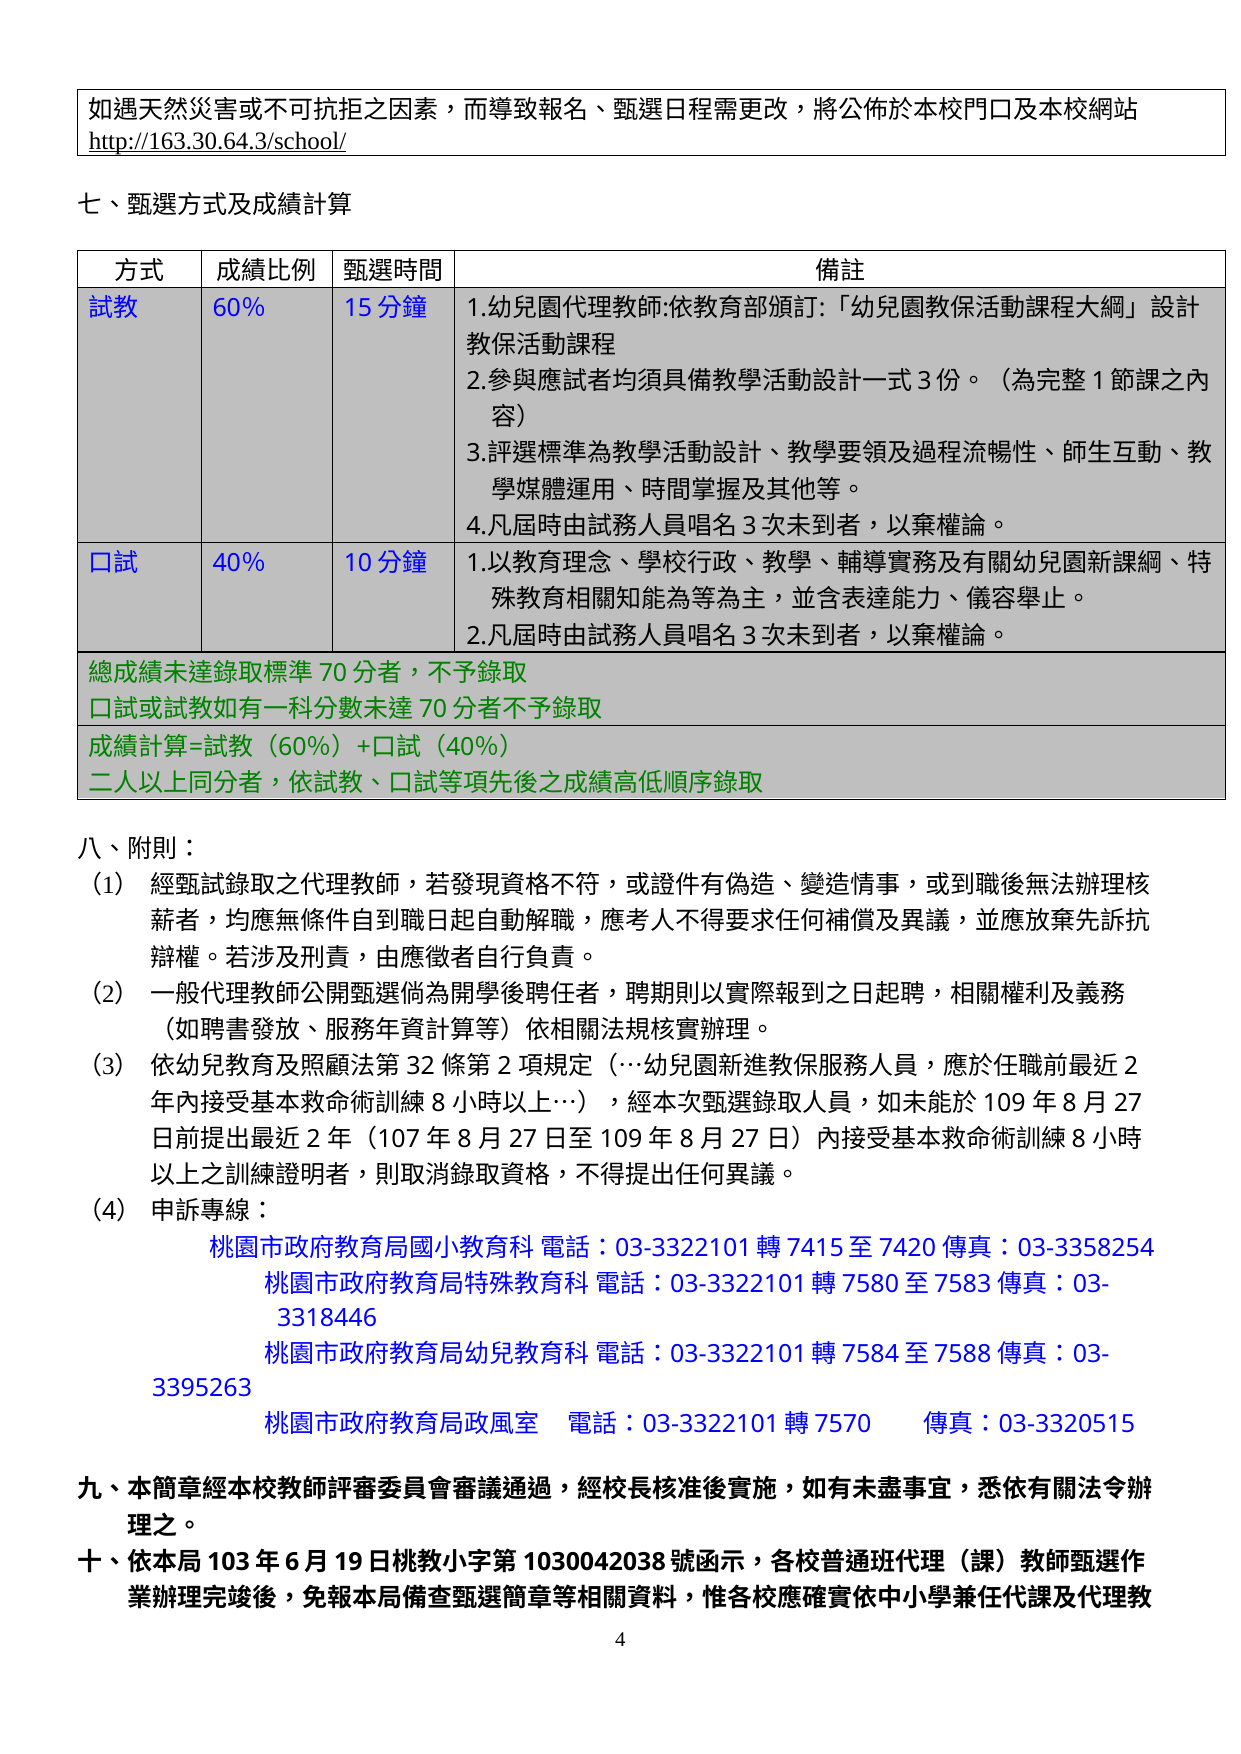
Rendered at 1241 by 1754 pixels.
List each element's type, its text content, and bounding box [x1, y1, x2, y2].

table_cell 如遇天然災害或不可抗拒之因素，而導致報名、甄選日程需更改，將公佈於本校門口及本校網站http://163.30.64.3/school/ [78, 90, 1225, 155]
table_header 成績比例 [202, 251, 332, 287]
table_cell 10分鐘 [333, 543, 454, 651]
table_header 甄選時間 [333, 251, 454, 287]
text 桃園市政府教育局特殊教育科 電話：03-3322101轉7580至7583 傳真：03-3318446 [264, 1263, 1163, 1333]
text 九、本簡章經本校教師評審委員會審議通過，經校長核准後實施，如有未盡事宜，悉依有關法令辦理之。 [77, 1469, 1163, 1541]
table_cell 試教 [78, 288, 201, 542]
table_cell 1.幼兒園代理教師:依教育部頒訂:「幼兒園教保活動課程大綱」設計教保活動課程 2.參與應試者均須具備教學活動設計一式3份。（為完整1節課之內容） 3.評選標準為教學活動設計、教學要領及過程流暢性、師生互動、教學媒體運用、時間掌握及其他等。 4.凡屆時由試務人員唱名3次未到者，以棄權論。 [455, 288, 1225, 542]
table_header 方式 [78, 251, 201, 287]
table_cell 40％ [202, 543, 332, 651]
text 桃園市政府教育局國小教育科 電話：03-3322101轉7415至7420 傳真：03-3358254 [151, 1227, 1163, 1263]
list 申訴專線： [77, 1191, 1163, 1227]
table_cell 1.以教育理念、學校行政、教學、輔導實務及有關幼兒園新課綱、特殊教育相關知能為等為主，並含表達能力、儀容舉止。 2.凡屆時由試務人員唱名3次未到者，以棄權論。 [455, 543, 1225, 651]
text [77, 1541, 1163, 1614]
text 桃園市政府教育局政風室 電話：03-3322101轉7570 傳真：03-3320515 [152, 1404, 1163, 1440]
text 七、甄選方式及成績計算 [77, 184, 1163, 221]
table_cell 60％ [202, 288, 332, 542]
table_header 備註 [455, 251, 1225, 287]
table_cell 15分鐘 [333, 288, 454, 542]
table_cell 口試 [78, 543, 201, 651]
text 桃園市政府教育局幼兒教育科 電話：03-3322101轉7584至7588 傳真：03-3395263 [152, 1333, 1163, 1404]
list 經甄試錄取之代理教師，若發現資格不符，或證件有偽造、變造情事，或到職後無法辦理核薪者，均應無條件自到職日起自動解職，應考人不得要求任何補償及異議，並應放棄先訴抗辯權。若涉及刑責，由應徵者自行負責。 [77, 864, 1163, 973]
list 一般代理教師公開甄選倘為開學後聘任者，聘期則以實際報到之日起聘，相關權利及義務（如聘書發放、服務年資計算等）依相關法規核實辦理。 [77, 973, 1163, 1046]
text 八、附則： [77, 828, 1163, 864]
table_cell 總成績未達錄取標準70分者，不予錄取 口試或試教如有一科分數未達70分者不予錄取 [78, 653, 1225, 725]
list 依幼兒教育及照顧法第 32 條第 2 項規定（…幼兒園新進教保服務人員，應於任職前最近 2 年內接受基本救命術訓練 8 小時以上…），經本次甄選錄取人員，如未能於 109 年8 月 27 日前提出最近 2 年（107 年 8 月 27 日至 109 年 8 月 27 日）內接受基本救命術訓練 8 小時以上之訓練證明者，則取消錄取資格，不得提出任何異議。 [77, 1046, 1163, 1191]
table_cell 成績計算=試教（60％）+口試（40％） 二人以上同分者，依試教、口試等項先後之成績高低順序錄取 [78, 726, 1225, 798]
